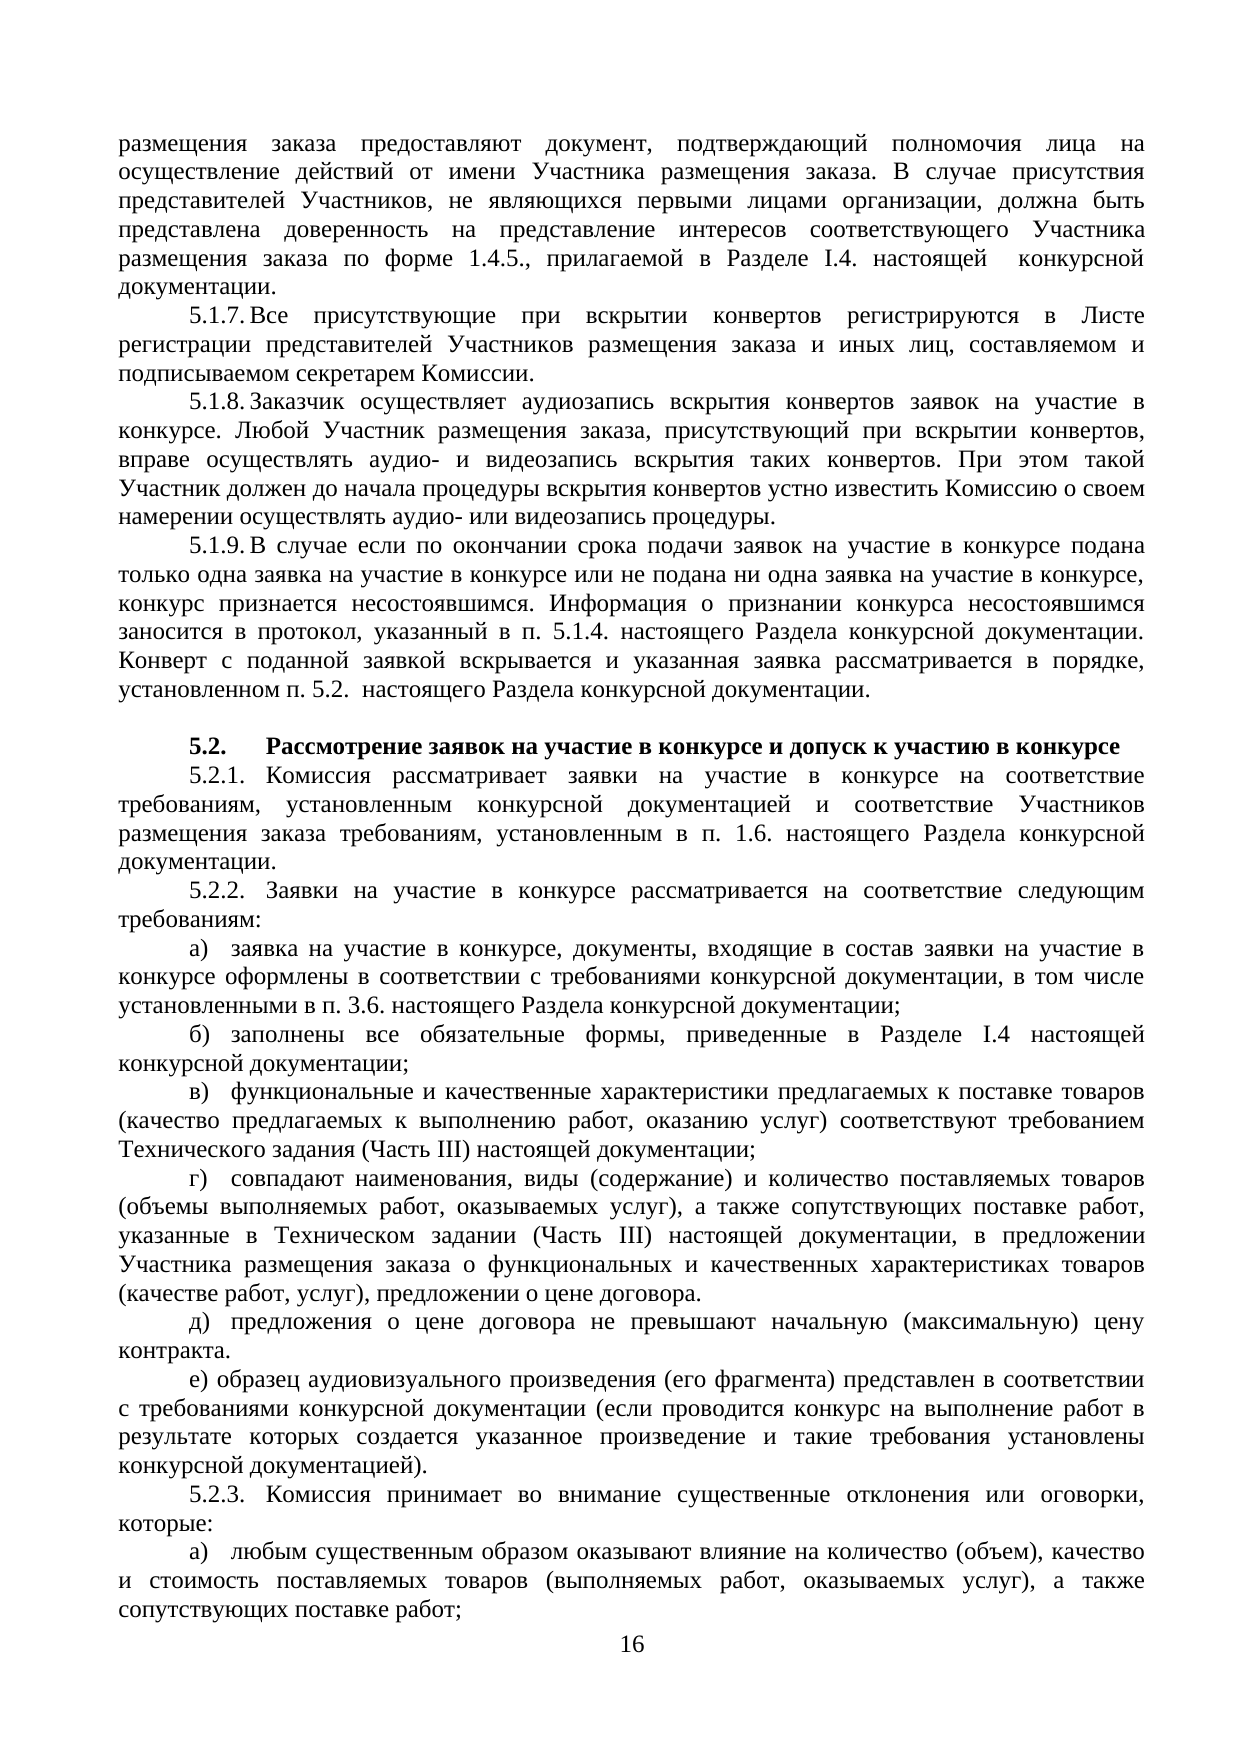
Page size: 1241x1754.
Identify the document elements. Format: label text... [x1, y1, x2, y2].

text 5.2.3. Комиссия принимает во внимание существенные отклонения или оговорки, которые: [118, 1479, 1146, 1536]
text 5.1.9. В случае если по окончании срока подачи заявок на участие в конкурсе подана только одна заявка на участие в конкурсе или не подана ни одна заявка на участие в конкурсе, конкурс признается несостоявшимся. Информация о признании конкурса несостоявшимся заносится в протокол, указанный в п. 5.1.4. настоящего Раздела конкурсной документации. Конверт с поданной заявкой вскрывается и указанная заявка рассматривается в порядке, установленном п. 5.2. настоящего Раздела конкурсной документации. [118, 530, 1146, 703]
text в) функциональные и качественные характеристики предлагаемых к поставке товаров (качество предлагаемых к выполнению работ, оказанию услуг) соответствуют требованием Технического задания (Часть III) настоящей документации; [118, 1076, 1146, 1163]
text д) предложения о цене договора не превышают начальную (максимальную) цену контракта. [118, 1306, 1146, 1364]
text а) заявка на участие в конкурсе, документы, входящие в состав заявки на участие в конкурсе оформлены в соответствии с требованиями конкурсной документации, в том числе установленными в п. 3.6. настоящего Раздела конкурсной документации; [118, 933, 1146, 1019]
text 5.2. Рассмотрение заявок на участие в конкурсе и допуск к участию в конкурсе [118, 731, 1146, 760]
text б) заполнены все обязательные формы, приведенные в Разделе I.4 настоящей конкурсной документации; [118, 1019, 1146, 1076]
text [118, 128, 1146, 300]
text 5.1.7. Все присутствующие при вскрытии конвертов регистрируются в Листе регистрации представителей Участников размещения заказа и иных лиц, составляемом и подписываемом секретарем Комиссии. [118, 300, 1146, 386]
text 5.2.1. Комиссия рассматривает заявки на участие в конкурсе на соответствие требованиям, установленным конкурсной документацией и соответствие Участников размещения заказа требованиям, установленным в п. 1.6. настоящего Раздела конкурсной документации. [118, 760, 1146, 875]
text 5.2.2. Заявки на участие в конкурсе рассматривается на соответствие следующим требованиям: [118, 875, 1146, 933]
text г) совпадают наименования, виды (содержание) и количество поставляемых товаров (объемы выполняемых работ, оказываемых услуг), а также сопутствующих поставке работ, указанные в Техническом задании (Часть III) настоящей документации, в предложении Участника размещения заказа о функциональных и качественных характеристиках товаров (качестве работ, услуг), предложении о цене договора. [118, 1163, 1146, 1306]
text е) образец аудиовизуального произведения (его фрагмента) представлен в соответствии с требованиями конкурсной документации (если проводится конкурс на выполнение работ в результате которых создается указанное произведение и такие требования установлены конкурсной документацией). [118, 1364, 1146, 1479]
text а) любым существенным образом оказывают влияние на количество (объем), качество и стоимость поставляемых товаров (выполняемых работ, оказываемых услуг), а также сопутствующих поставке работ; [118, 1536, 1146, 1623]
text 5.1.8. Заказчик осуществляет аудиозапись вскрытия конвертов заявок на участие в конкурсе. Любой Участник размещения заказа, присутствующий при вскрытии конвертов, вправе осуществлять аудио- и видеозапись вскрытия таких конвертов. При этом такой Участник должен до начала процедуры вскрытия конвертов устно известить Комиссию о своем намерении осуществлять аудио- или видеозапись процедуры. [118, 386, 1146, 530]
